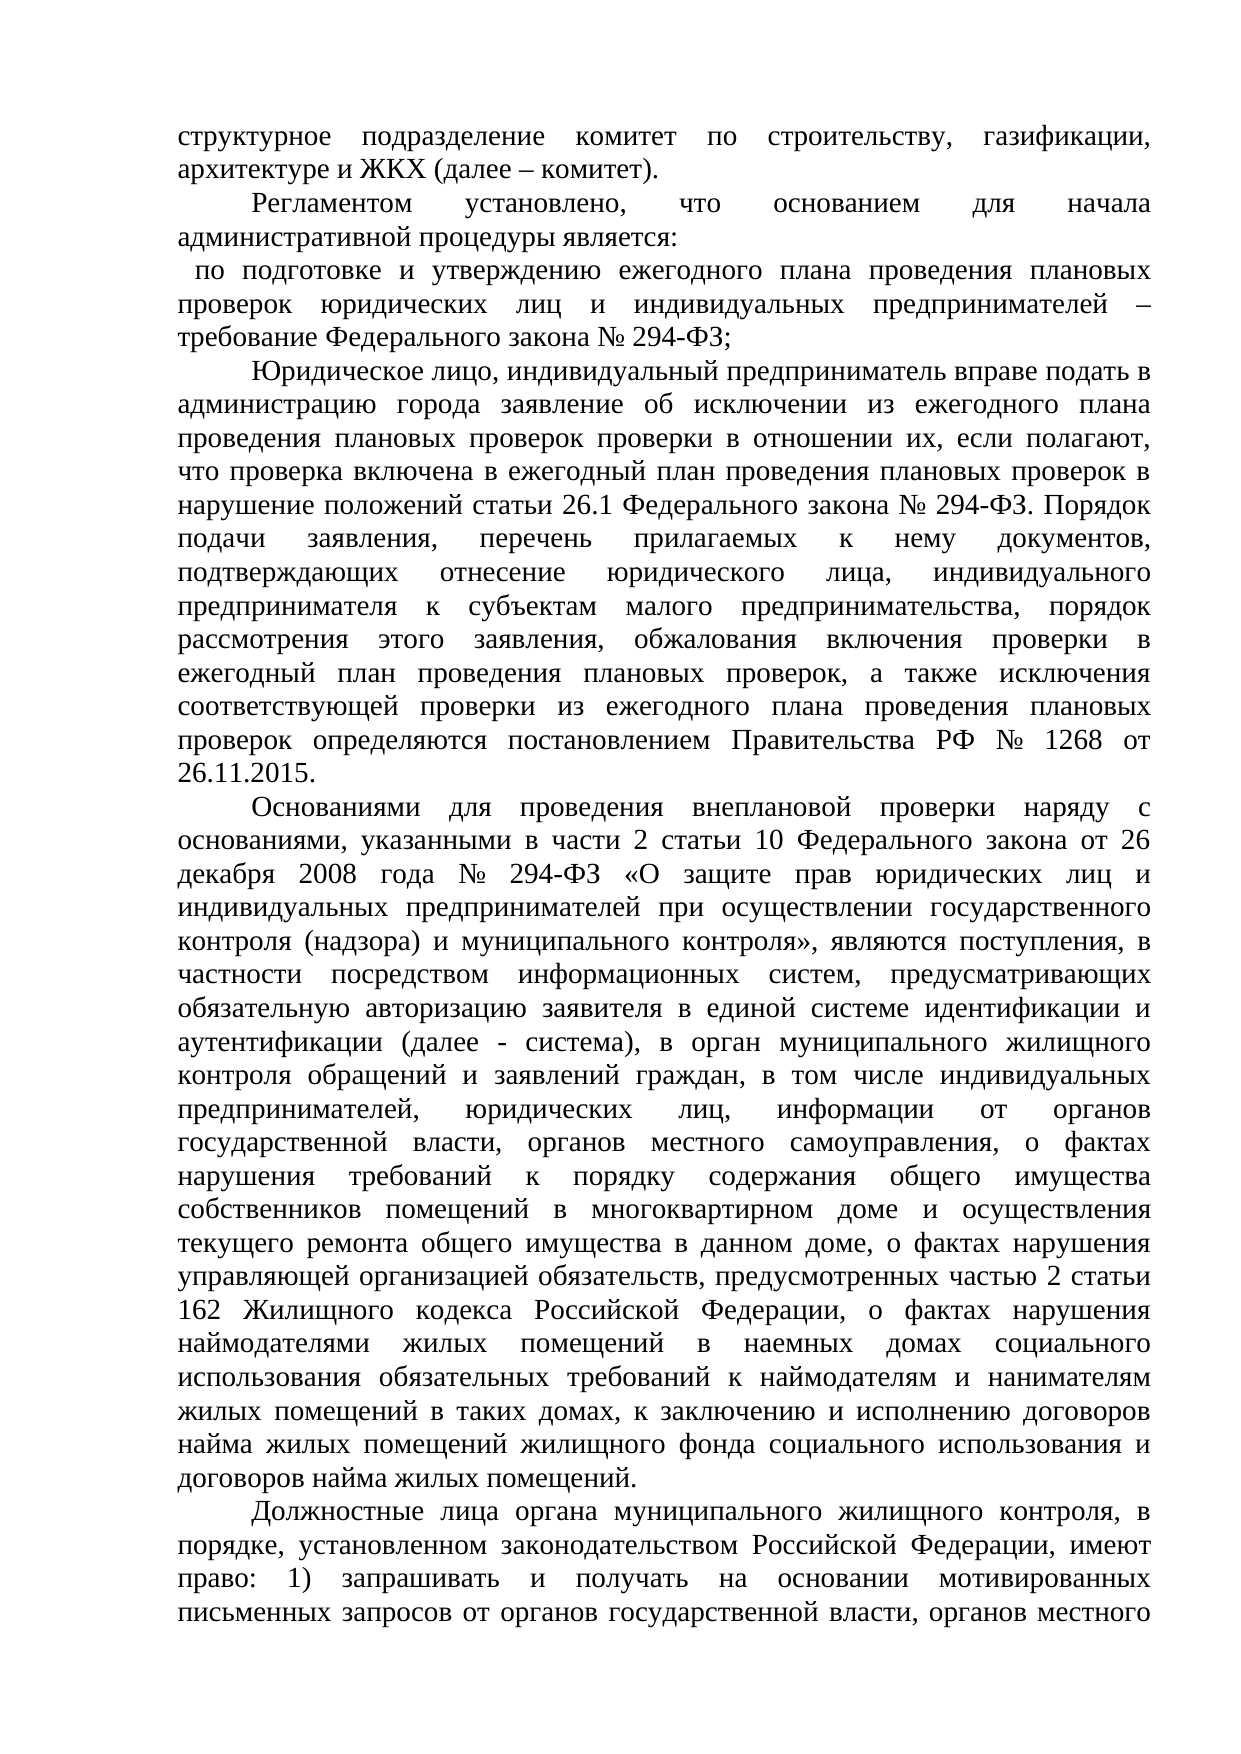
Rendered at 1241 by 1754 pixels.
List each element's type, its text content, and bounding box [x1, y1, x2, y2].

text по подготовке и утверждению ежегодного плана проведения плановых проверок юридических лиц и индивидуальных предпринимателей – требование Федерального закона № 294-ФЗ; [177, 252, 1152, 353]
text Юридическое лицо, индивидуальный предприниматель вправе подать в администрацию города заявление об исключении из ежегодного плана проведения плановых проверок проверки в отношении их, если полагают, что проверка включена в ежегодный план проведения плановых проверок в нарушение положений статьи 26.1 Федерального закона № 294-ФЗ. Порядок подачи заявления, перечень прилагаемых к нему документов, подтверждающих отнесение юридического лица, индивидуального предпринимателя к субъектам малого предпринимательства, порядок рассмотрения этого заявления, обжалования включения проверки в ежегодный план проведения плановых проверок, а также исключения соответствующей проверки из ежегодного плана проведения плановых проверок определяются постановлением Правительства РФ № 1268 от 26.11.2015. [177, 353, 1152, 789]
text Регламентом установлено, что основанием для начала административной процедуры является: [177, 185, 1152, 252]
text Основаниями для проведения внеплановой проверки наряду с основаниями, указанными в части 2 статьи 10 Федерального закона от 26 декабря 2008 года № 294-ФЗ «О защите прав юридических лиц и индивидуальных предпринимателей при осуществлении государственного контроля (надзора) и муниципального контроля», являются поступления, в частности посредством информационных систем, предусматривающих обязательную авторизацию заявителя в единой системе идентификации и аутентификации (далее - система), в орган муниципального жилищного контроля обращений и заявлений граждан, в том числе индивидуальных предпринимателей, юридических лиц, информации от органов государственной власти, органов местного самоуправления, о фактах нарушения требований к порядку содержания общего имущества собственников помещений в многоквартирном доме и осуществления текущего ремонта общего имущества в данном доме, о фактах нарушения управляющей организацией обязательств, предусмотренных частью 2 статьи 162 Жилищного кодекса Российской Федерации, о фактах нарушения наймодателями жилых помещений в наемных домах социального использования обязательных требований к наймодателям и нанимателям жилых помещений в таких домах, к заключению и исполнению договоров найма жилых помещений жилищного фонда социального использования и договоров найма жилых помещений. [177, 789, 1152, 1493]
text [177, 118, 1152, 185]
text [177, 1493, 1152, 1627]
